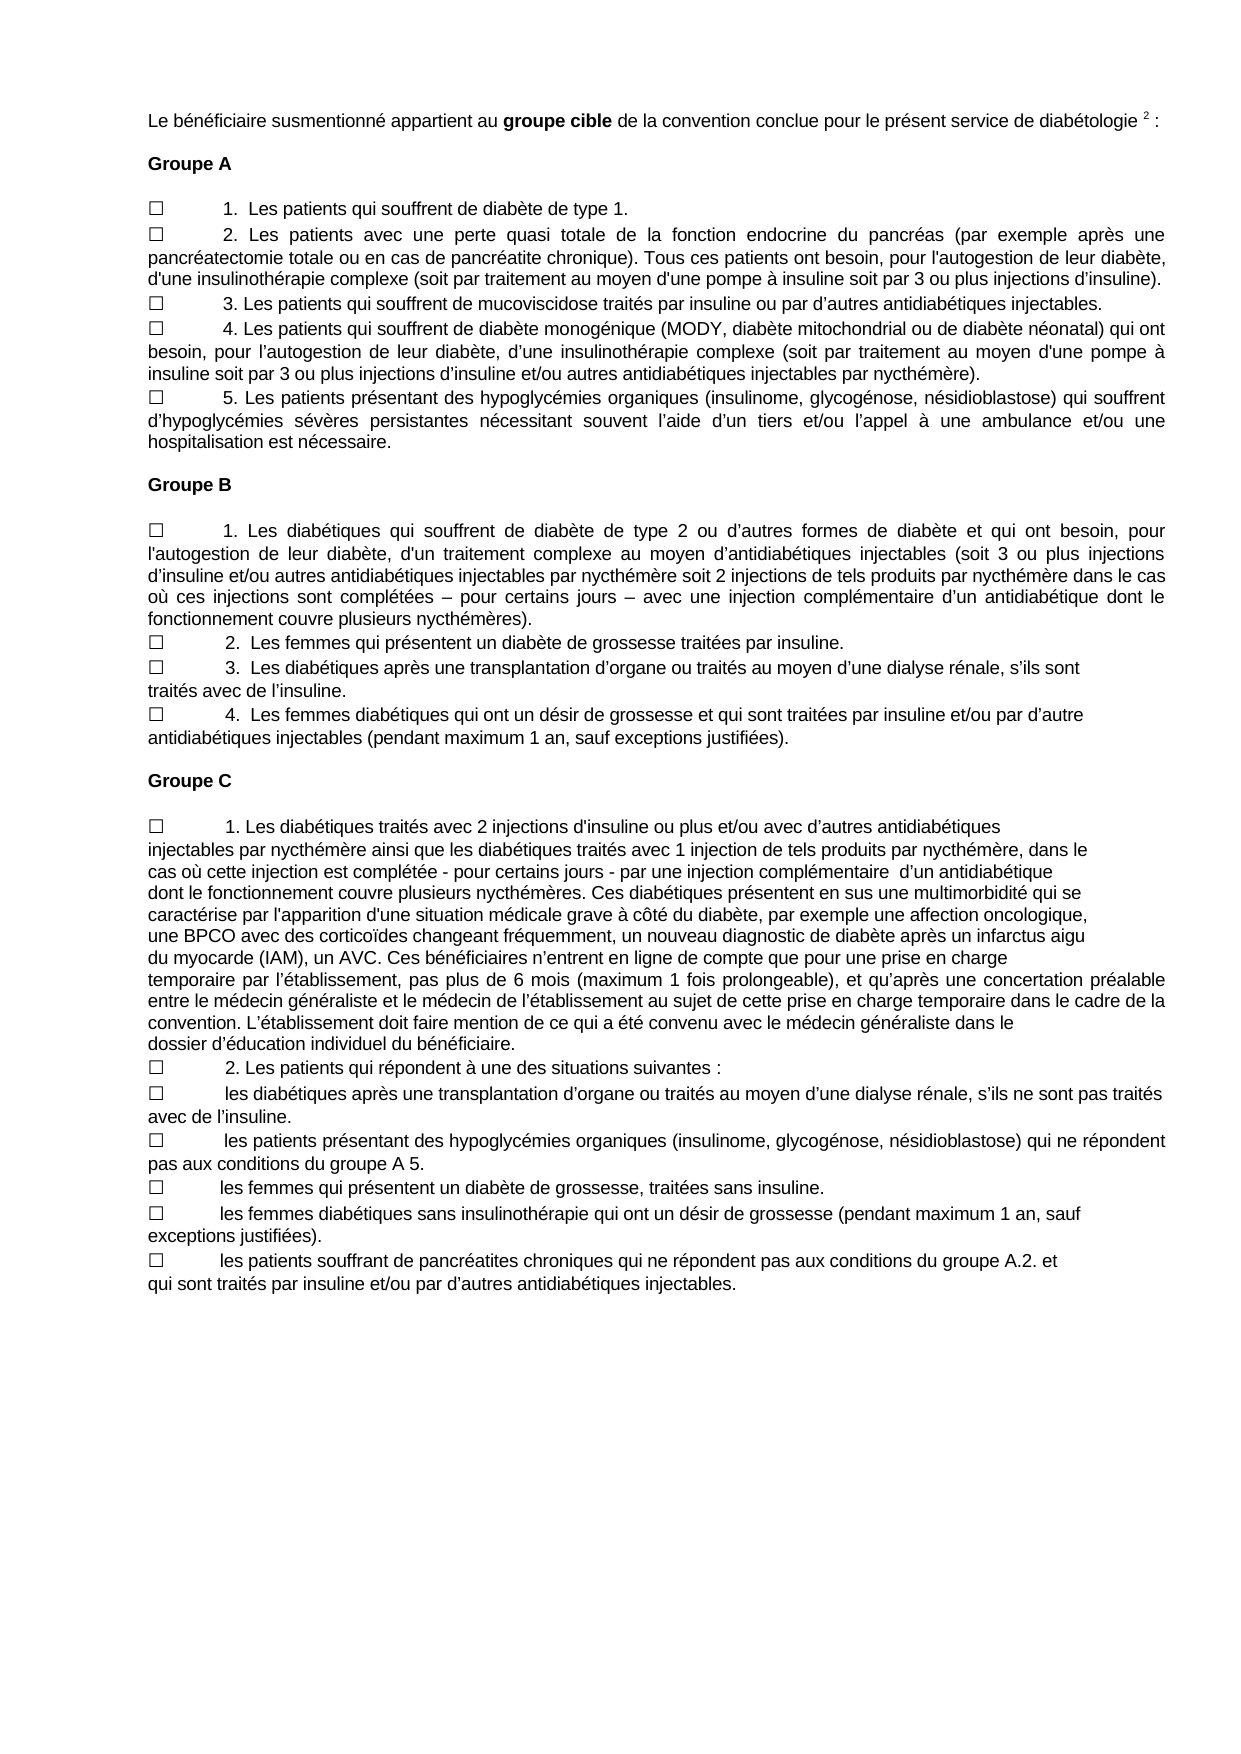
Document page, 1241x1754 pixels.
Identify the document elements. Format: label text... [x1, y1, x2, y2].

text ☐ les femmes diabétiques sans insulinothérapie qui ont un désir de grossesse (pendant maximum 1 an, sauf [148, 1200, 1167, 1225]
text 2. Les femmes qui présentent un diabète de grossesse traitées par insuline. [148, 629, 1167, 654]
text Groupe A [148, 152, 1167, 174]
text Groupe C [148, 770, 1167, 792]
text ☐ les patients présentant des hypoglycémies organiques (insulinome, glycogénose, nésidioblastose) qui ne répondent pas aux conditions du groupe A 5. [148, 1127, 1167, 1174]
text antidiabétiques injectables (pendant maximum 1 an, sauf exceptions justifiées). [148, 727, 1167, 749]
text traités avec de l’insuline. [148, 680, 1167, 702]
text ☐ les diabétiques après une transplantation d’organe ou traités au moyen d’une dialyse rénale, s’ils ne sont pas traités [148, 1080, 1167, 1106]
text 1. Les diabétiques qui souffrent de diabète de type 2 ou d’autres formes de diabète et qui ont besoin, pour l'autogestion de leur diabète, d'un traitement complexe au moyen d’antidiabétiques injectables (soit 3 ou plus injections d’insuline et/ou autres antidiabétiques injectables par nycthémère soit 2 injections de tels produits par nycthémère dans le cas où ces injections sont complétées – pour certains jours – avec une injection complémentaire d’un antidiabétique dont le fonctionnement couvre plusieurs nycthémères). [148, 517, 1167, 629]
text cas où cette injection est complétée - pour certains jours - par une injection complémentaire d’un antidiabétique [148, 861, 1167, 882]
text injectables par nycthémère ainsi que les diabétiques traités avec 1 injection de tels produits par nycthémère, dans le [148, 839, 1167, 861]
text caractérise par l'apparition d'une situation médicale grave à côté du diabète, par exemple une affection oncologique, [148, 904, 1167, 925]
text 1. Les patients qui souffrent de diabète de type 1. [148, 196, 1167, 221]
text 2. Les patients avec une perte quasi totale de la fonction endocrine du pancréas (par exemple après une pancréatectomie totale ou en cas de pancréatite chronique). Tous ces patients ont besoin, pour l'autogestion de leur diabète, d'une insulinothérapie complexe (soit par traitement au moyen d'une pompe à insuline soit par 3 ou plus injections d’insuline). [148, 221, 1167, 290]
text Le bénéficiaire susmentionné appartient au groupe cible de la convention conclue pour le présent service de diabétologie 2 : [148, 109, 1167, 131]
text 4. Les femmes diabétiques qui ont un désir de grossesse et qui sont traitées par insuline et/ou par d’autre [148, 702, 1167, 727]
text dont le fonctionnement couvre plusieurs nycthémères. Ces diabétiques présentent en sus une multimorbidité qui se [148, 882, 1167, 904]
text convention. L’établissement doit faire mention de ce qui a été convenu avec le médecin généraliste dans le [148, 1011, 1167, 1033]
text 3. Les diabétiques après une transplantation d’organe ou traités au moyen d’une dialyse rénale, s’ils sont [148, 654, 1167, 680]
text temporaire par l’établissement, pas plus de 6 mois (maximum 1 fois prolongeable), et qu’après une concertation préalable entre le médecin généraliste et le médecin de l’établissement au sujet de cette prise en charge temporaire dans le cadre de la [148, 968, 1167, 1011]
text 2. Les patients qui répondent à une des situations suivantes : [148, 1054, 1167, 1080]
text ☐ les femmes qui présentent un diabète de grossesse, traitées sans insuline. [148, 1174, 1167, 1200]
text exceptions justifiées). [148, 1225, 1167, 1247]
text 3. Les patients qui souffrent de mucoviscidose traités par insuline ou par d’autres antidiabétiques injectables. [148, 290, 1167, 315]
text ☐ les patients souffrant de pancréatites chroniques qui ne répondent pas aux conditions du groupe A.2. et [148, 1247, 1167, 1272]
text du myocarde (IAM), un AVC. Ces bénéficiaires n’entrent en ligne de compte que pour une prise en charge [148, 947, 1167, 968]
text qui sont traités par insuline et/ou par d’autres antidiabétiques injectables. [148, 1272, 1167, 1294]
text une BPCO avec des corticoïdes changeant fréquemment, un nouveau diagnostic de diabète après un infarctus aigu [148, 925, 1167, 947]
text Groupe B [148, 474, 1167, 496]
text 4. Les patients qui souffrent de diabète monogénique (MODY, diabète mitochondrial ou de diabète néonatal) qui ont besoin, pour l’autogestion de leur diabète, d’une insulinothérapie complexe (soit par traitement au moyen d'une pompe à insuline soit par 3 ou plus injections d’insuline et/ou autres antidiabétiques injectables par nycthémère). [148, 315, 1167, 384]
text avec de l’insuline. [148, 1106, 1167, 1127]
text dossier d’éducation individuel du bénéficiaire. [148, 1033, 1167, 1054]
text 5. Les patients présentant des hypoglycémies organiques (insulinome, glycogénose, nésidioblastose) qui souffrent d’hypoglycémies sévères persistantes nécessitant souvent l’aide d’un tiers et/ou l’appel à une ambulance et/ou une hospitalisation est nécessaire. [148, 384, 1167, 453]
text 1. Les diabétiques traités avec 2 injections d'insuline ou plus et/ou avec d’autres antidiabétiques [148, 813, 1167, 839]
